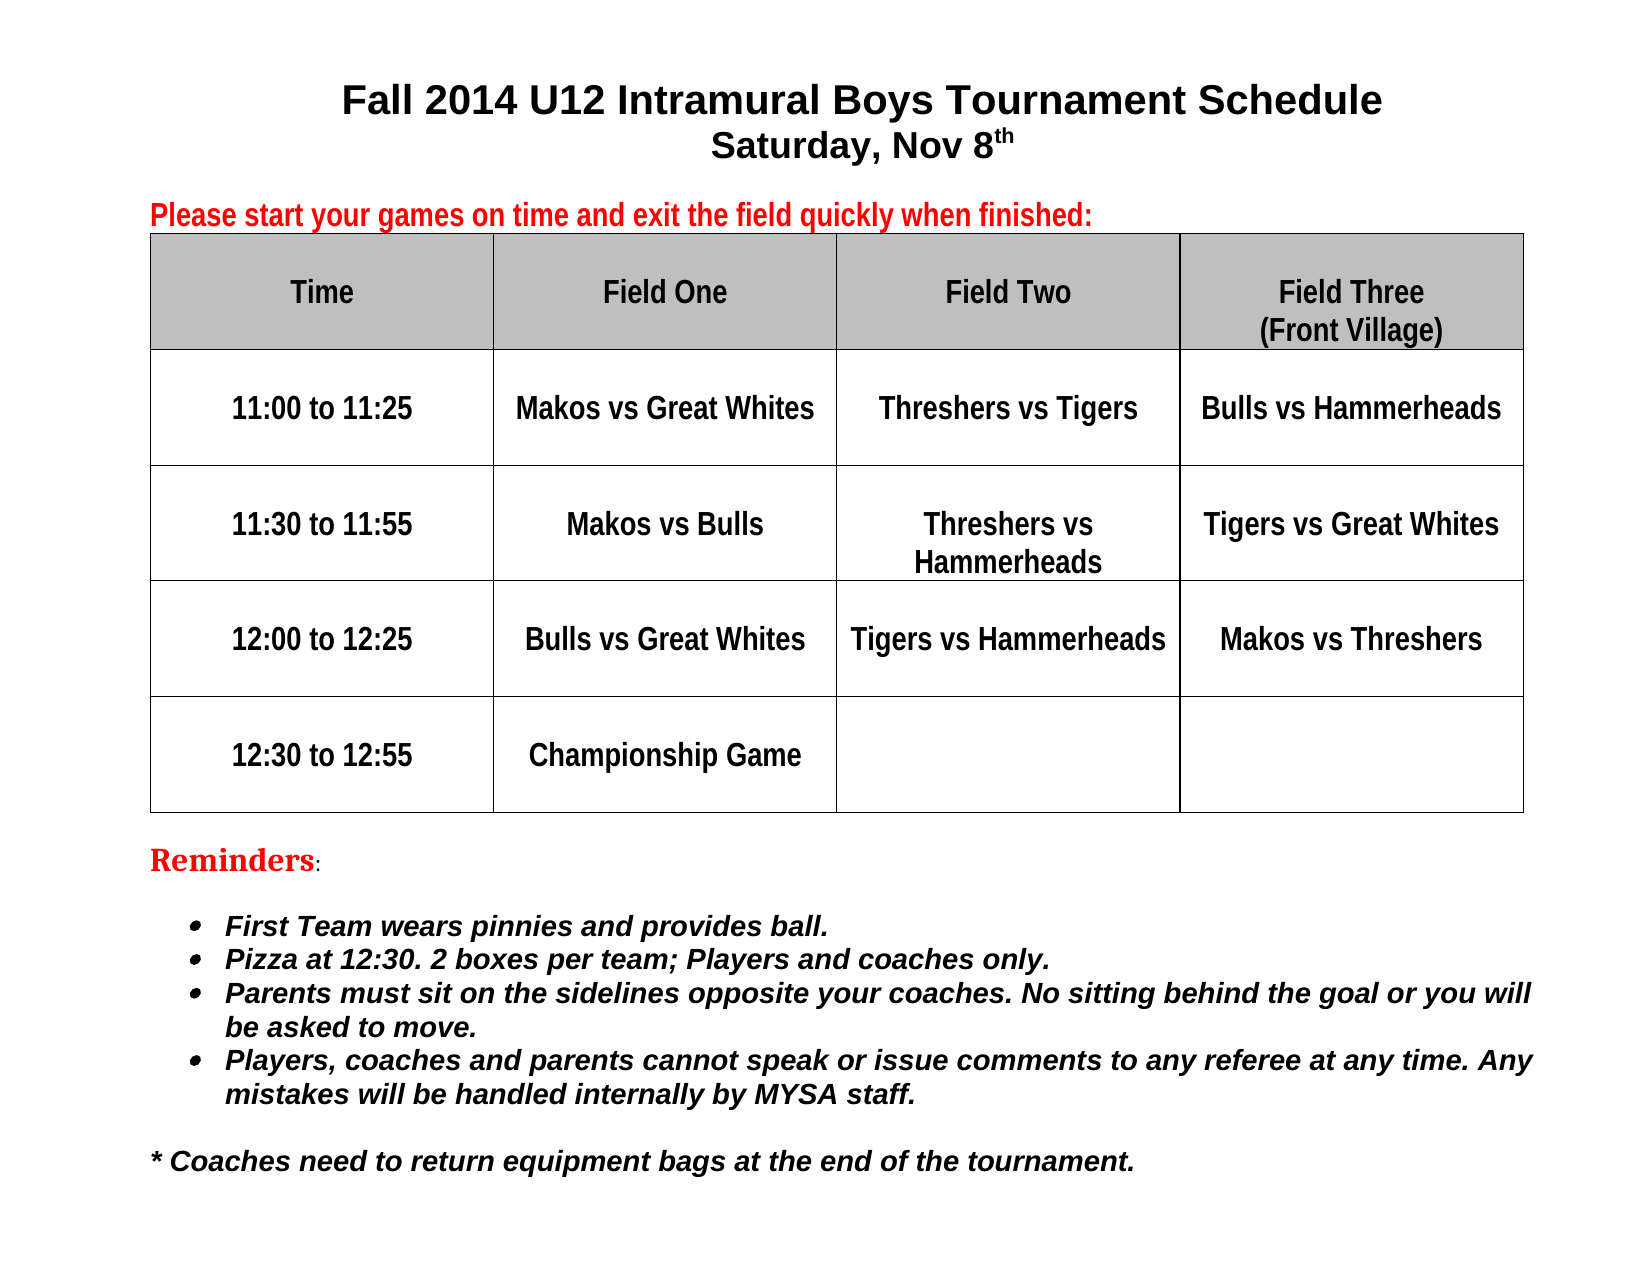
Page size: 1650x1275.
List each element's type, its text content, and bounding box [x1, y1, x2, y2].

text * Coaches need to return equipment bags at the end of the tournament. [150, 1144, 1575, 1178]
list First Team wears pinnies and provides ball. [187, 908, 1575, 942]
text Please start your games on time and exit the field quickly when finished: [150, 195, 1575, 233]
table_header Time [151, 234, 493, 349]
table_cell [837, 697, 1179, 812]
table_cell Makos vs Bulls [494, 466, 836, 580]
list Parents must sit on the sidelines opposite your coaches. No sitting behind the goal or you will be asked to move. [187, 976, 1575, 1043]
list Pizza at 12:30. 2 boxes per team; Players and coaches only. [187, 942, 1575, 976]
text Reminders: [150, 841, 1575, 880]
table_cell [1181, 697, 1523, 812]
table_cell Threshers vs Tigers [837, 350, 1179, 464]
table_cell Makos vs Great Whites [494, 350, 836, 464]
table_cell 12:00 to 12:25 [151, 581, 493, 696]
table_cell Threshers vs Hammerheads [837, 466, 1179, 580]
table_header Field Two [837, 234, 1179, 349]
table_cell Bulls vs Hammerheads [1181, 350, 1523, 464]
table_cell Makos vs Threshers [1181, 581, 1523, 696]
table_cell 12:30 to 12:55 [151, 697, 493, 812]
table_cell Tigers vs Great Whites [1181, 466, 1523, 580]
table_cell Bulls vs Great Whites [494, 581, 836, 696]
table_cell Championship Game [494, 697, 836, 812]
list Players, coaches and parents cannot speak or issue comments to any referee at any time. Any mistakes will be handled internally by MYSA staff. [187, 1043, 1575, 1111]
table_header Field One [494, 234, 836, 349]
table_header Fall 2014 U12 Intramural Boys Tournament Schedule [0, 75, 1650, 123]
table_header Field Three (Front Village) [1181, 234, 1523, 349]
table_cell Saturday, Nov 8th [0, 123, 1650, 166]
table_cell 11:30 to 11:55 [151, 466, 493, 580]
table_cell 11:00 to 11:25 [151, 350, 493, 464]
table_cell Tigers vs Hammerheads [837, 581, 1179, 696]
